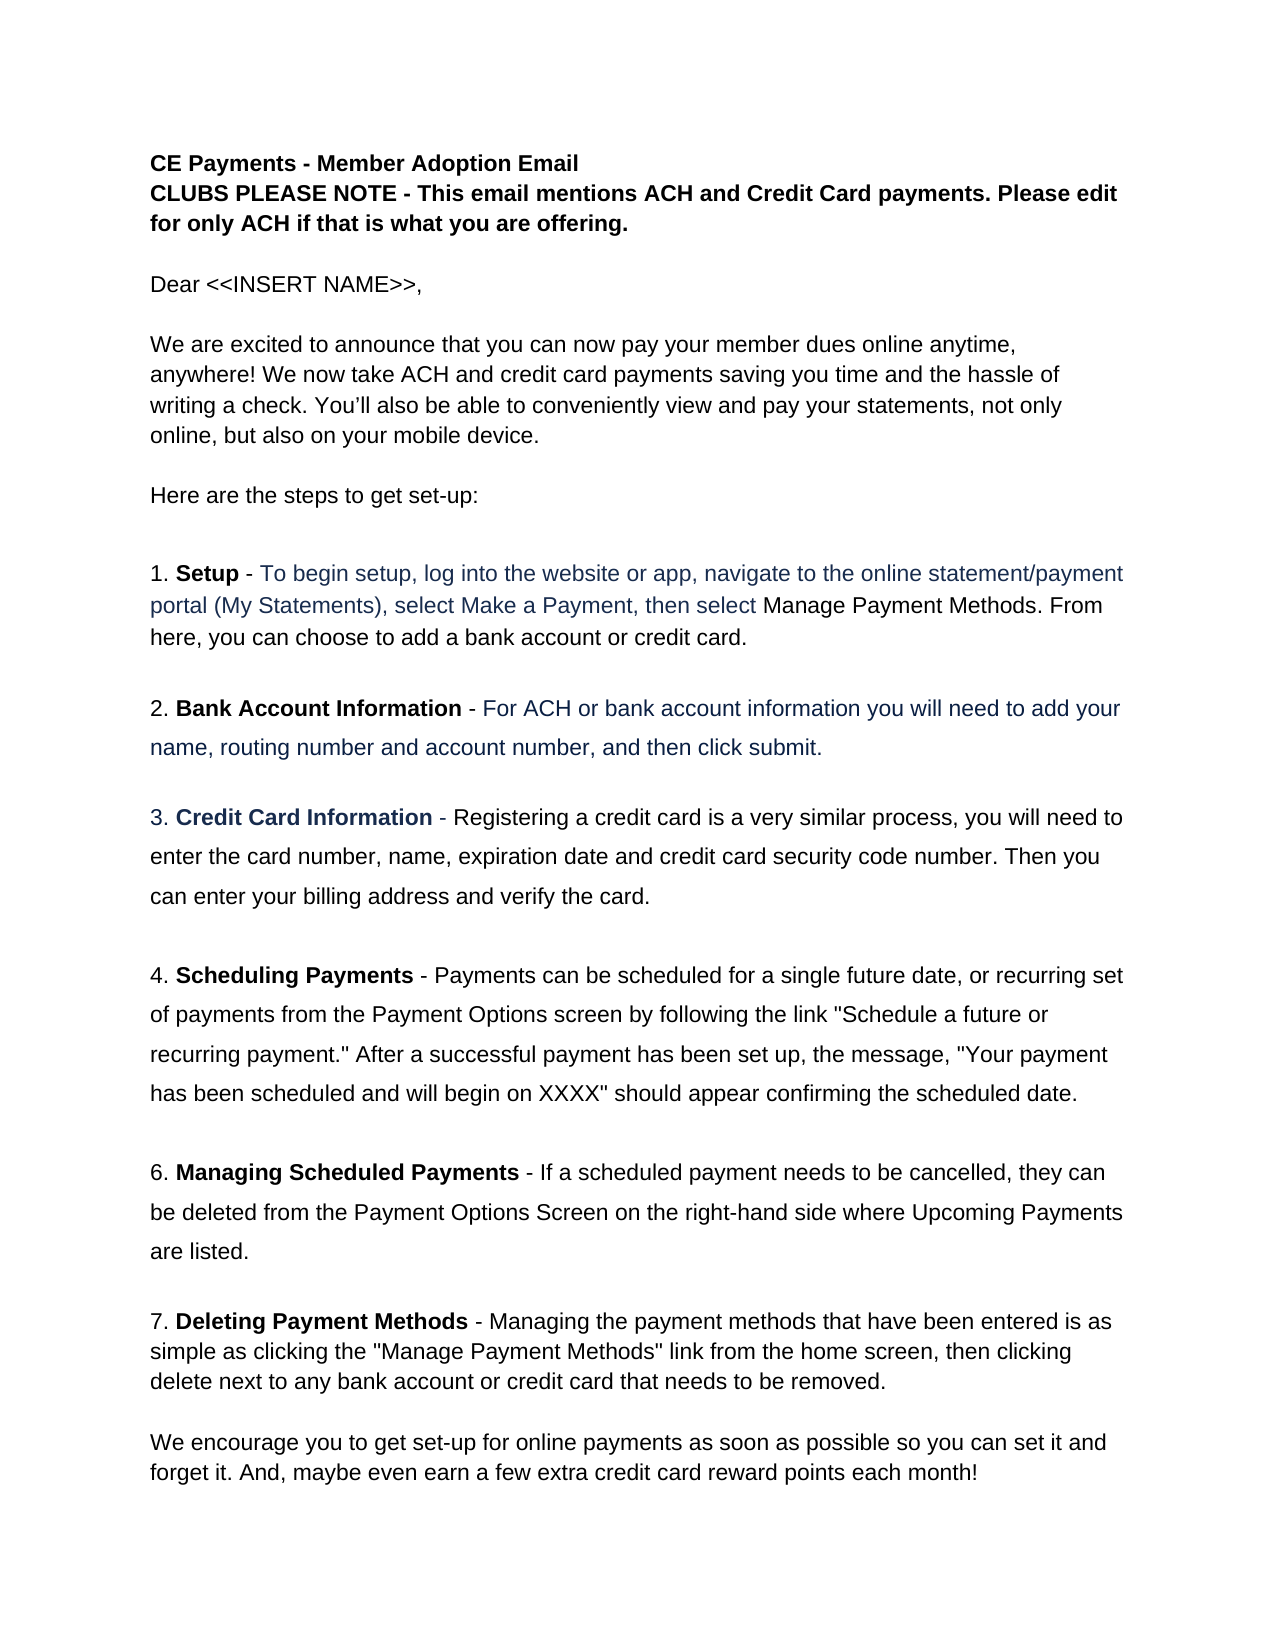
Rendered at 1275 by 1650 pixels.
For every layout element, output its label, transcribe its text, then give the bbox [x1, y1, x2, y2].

text We are excited to announce that you can now pay your member dues online anytime, anywhere! We now take ACH and credit card payments saving you time and the hassle of writing a check. You’ll also be able to conveniently view and pay your statements, not only online, but also on your mobile device. [150, 331, 1125, 448]
text 7. Deleting Payment Methods - Managing the payment methods that have been entered is as simple as clicking the "Manage Payment Methods" link from the home screen, then clicking delete next to any bank account or credit card that needs to be removed. [150, 1308, 1125, 1394]
text Here are the steps to get set-up: [150, 482, 1125, 509]
subtitle 2. Bank Account Information - For ACH or bank account information you will need to add your name, routing number and account number, and then click submit. [150, 694, 1125, 760]
subtitle 1. Setup - To begin setup, log into the website or app, navigate to the online statement/payment portal (My Statements), select Make a Payment, then select Manage Payment Methods. From here, you can choose to add a bank account or credit card. [150, 560, 1125, 650]
text CE Payments - Member Adoption Email [150, 150, 1125, 176]
text CLUBS PLEASE NOTE - This email mentions ACH and Credit Card payments. Please edit for only ACH if that is what you are offering. [150, 180, 1125, 237]
subtitle 3. Credit Card Information - Registering a credit card is a very similar process, you will need to enter the card number, name, expiration date and credit card security code number. Then you can enter your billing address and verify the card. [150, 804, 1125, 909]
text We encourage you to get set-up for online payments as soon as possible so you can set it and forget it. And, maybe even earn a few extra credit card reward points each month! [150, 1428, 1125, 1485]
subtitle 6. Managing Scheduled Payments - If a scheduled payment needs to be cancelled, they can be deleted from the Payment Options Screen on the right-hand side where Upcoming Payments are listed. [150, 1159, 1125, 1264]
subtitle 4. Scheduling Payments - Payments can be scheduled for a single future date, or recurring set of payments from the Payment Options screen by following the link "Schedule a future or recurring payment." After a successful payment has been set up, the message, "Your payment has been scheduled and will begin on XXXX" should appear confirming the scheduled date. [150, 962, 1125, 1106]
text Dear <<INSERT NAME>>, [150, 271, 1125, 297]
